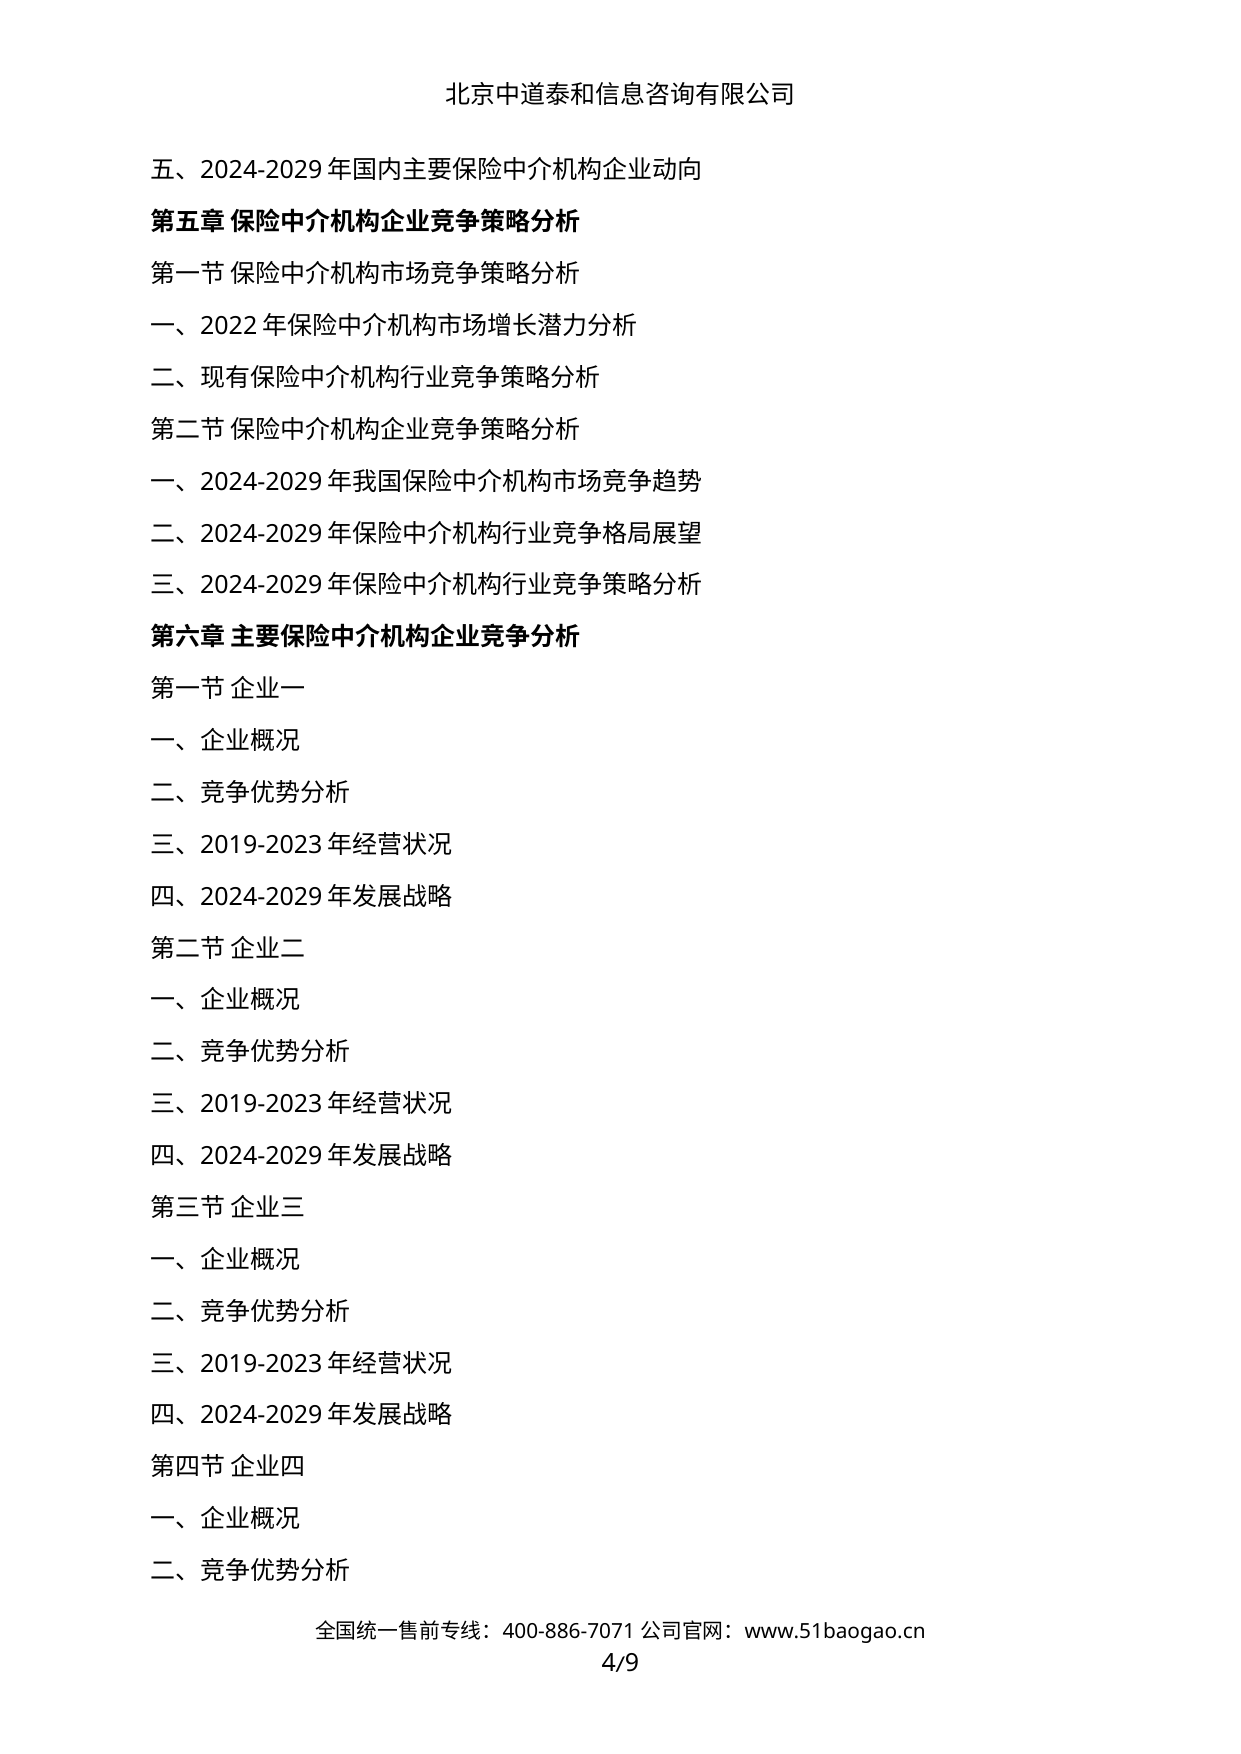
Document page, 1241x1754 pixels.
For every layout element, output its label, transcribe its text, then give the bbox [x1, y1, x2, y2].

text 第三节 企业三 [150, 1187, 1090, 1224]
text 第六章 主要保险中介机构企业竞争分析 [150, 617, 1090, 653]
text 一、企业概况 [150, 721, 1090, 757]
text 第五章 保险中介机构企业竞争策略分析 [150, 202, 1090, 238]
text 二、竞争优势分析 [150, 1291, 1090, 1327]
text 三、2019-2023年经营状况 [150, 1084, 1090, 1120]
text 二、现有保险中介机构行业竞争策略分析 [150, 357, 1090, 394]
text 四、2024-2029年发展战略 [150, 1136, 1090, 1172]
text 第二节 企业二 [150, 928, 1090, 964]
text 三、2019-2023年经营状况 [150, 1343, 1090, 1379]
text 一、企业概况 [150, 1499, 1090, 1535]
text 三、2019-2023年经营状况 [150, 824, 1090, 861]
text 二、竞争优势分析 [150, 1551, 1090, 1587]
text 第一节 企业一 [150, 669, 1090, 705]
text 五、2024-2029年国内主要保险中介机构企业动向 [150, 150, 1090, 186]
text 一、企业概况 [150, 1239, 1090, 1276]
text 二、竞争优势分析 [150, 1032, 1090, 1068]
text 三、2024-2029年保险中介机构行业竞争策略分析 [150, 565, 1090, 601]
text 第四节 企业四 [150, 1447, 1090, 1483]
text 二、竞争优势分析 [150, 772, 1090, 809]
text 二、2024-2029年保险中介机构行业竞争格局展望 [150, 513, 1090, 549]
text 第一节 保险中介机构市场竞争策略分析 [150, 254, 1090, 290]
text 一、企业概况 [150, 980, 1090, 1016]
text 第二节 保险中介机构企业竞争策略分析 [150, 409, 1090, 446]
text 一、2024-2029年我国保险中介机构市场竞争趋势 [150, 461, 1090, 497]
text 四、2024-2029年发展战略 [150, 876, 1090, 912]
text 一、2022年保险中介机构市场增长潜力分析 [150, 306, 1090, 342]
text 四、2024-2029年发展战略 [150, 1395, 1090, 1431]
